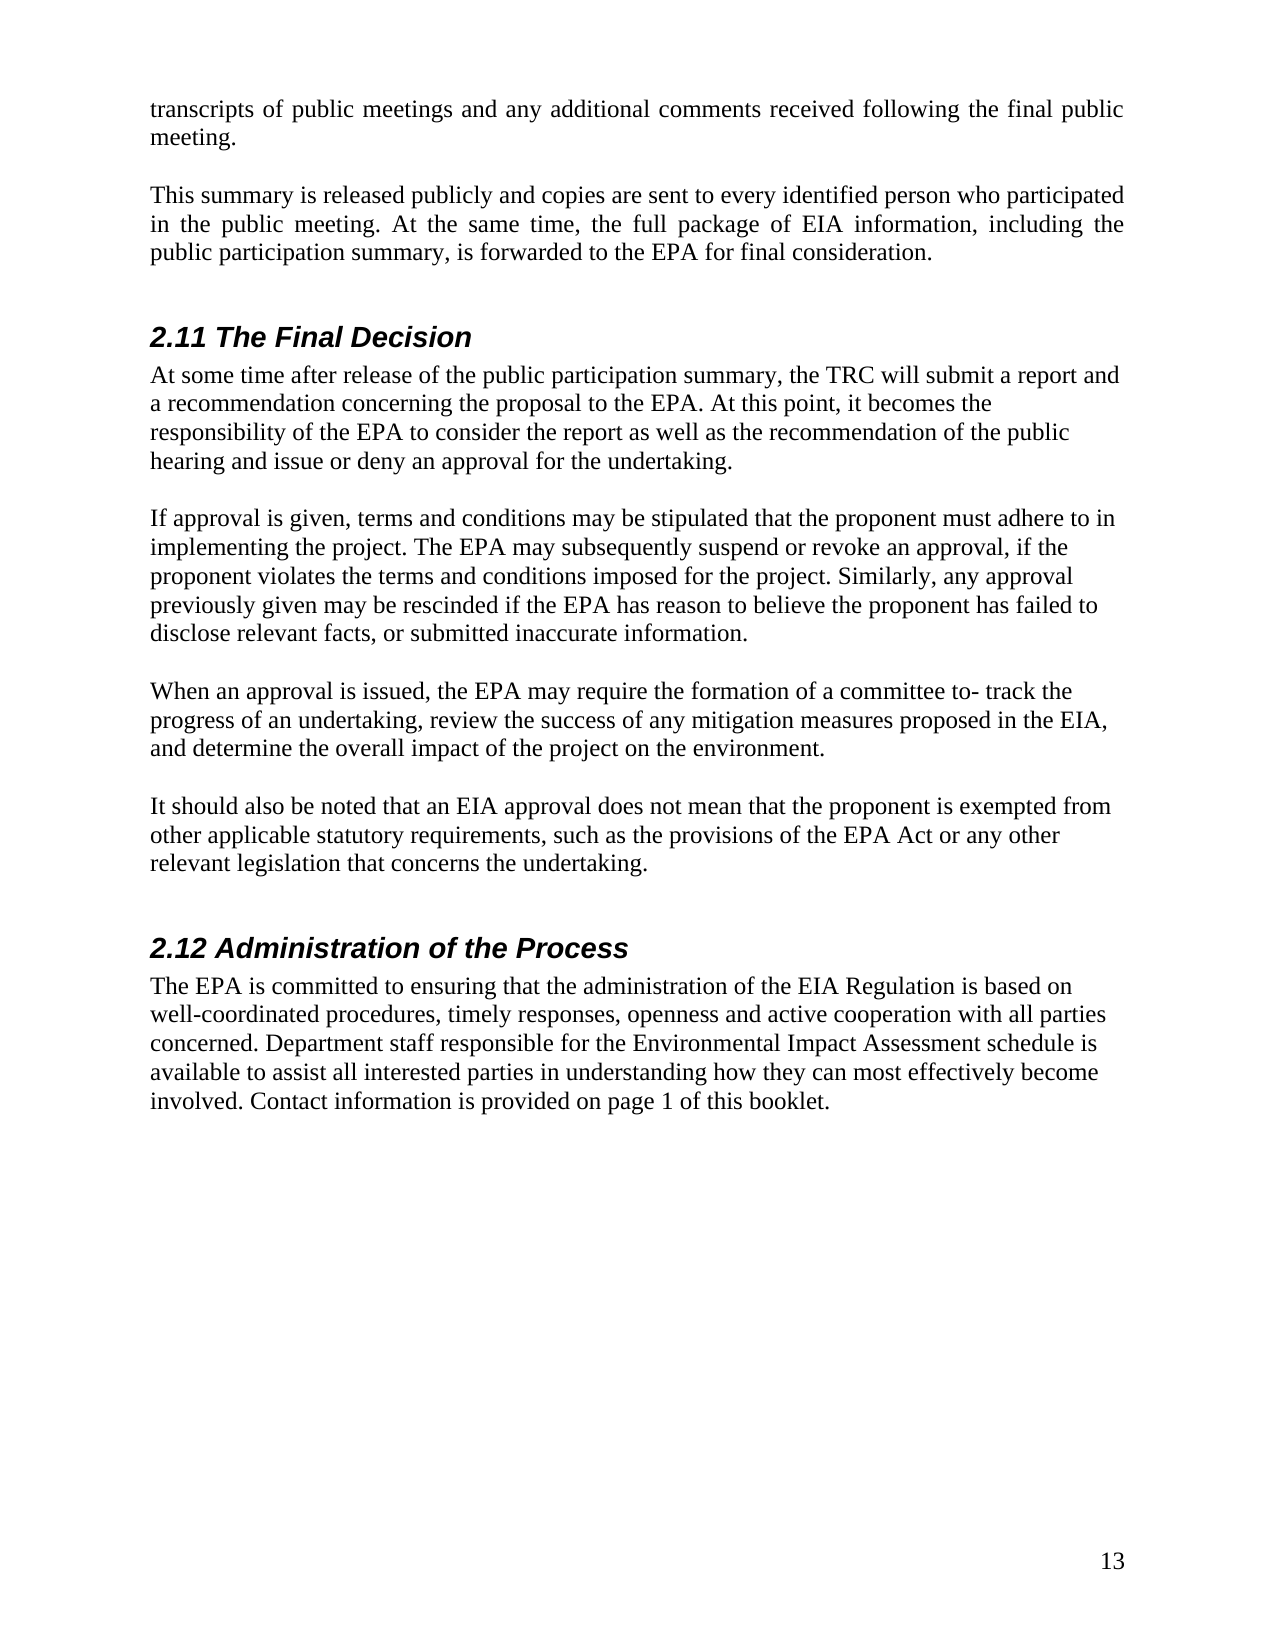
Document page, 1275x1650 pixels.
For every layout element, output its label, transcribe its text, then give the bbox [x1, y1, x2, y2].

text At some time after release of the public participation summary, the TRC will submit a report and a recommendation concerning the proposal to the EPA. At this point, it becomes the responsibility of the EPA to consider the report as well as the recommendation of the public hearing and issue or deny an approval for the undertaking. [150, 360, 1125, 475]
text It should also be noted that an EIA approval does not mean that the proponent is exempted from other applicable statutory requirements, such as the provisions of the EPA Act or any other relevant legislation that concerns the undertaking. [150, 791, 1125, 877]
text When an approval is issued, the EPA may require the formation of a committee to- track the progress of an undertaking, review the success of any mitigation measures proposed in the EIA, and determine the overall impact of the project on the environment. [150, 676, 1125, 762]
subtitle 2.12 Administration of the Process [150, 931, 1125, 964]
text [150, 94, 1125, 151]
text This summary is released publicly and copies are sent to every identified person who participated in the public meeting. At the same time, the full package of EIA information, including the public participation summary, is forwarded to the EPA for final consideration. [150, 180, 1125, 266]
subtitle 2.11 The Final Decision [150, 320, 1125, 353]
text If approval is given, terms and conditions may be stipulated that the proponent must adhere to in implementing the project. The EPA may subsequently suspend or revoke an approval, if the proponent violates the terms and conditions imposed for the project. Similarly, any approval previously given may be rescinded if the EPA has reason to believe the proponent has failed to disclose relevant facts, or submitted inaccurate information. [150, 503, 1125, 647]
text The EPA is committed to ensuring that the administration of the EIA Regulation is based on well-coordinated procedures, timely responses, openness and active cooperation with all parties concerned. Department staff responsible for the Environmental Impact Assessment schedule is available to assist all interested parties in understanding how they can most effectively become involved. Contact information is provided on page 1 of this booklet. [150, 971, 1125, 1114]
